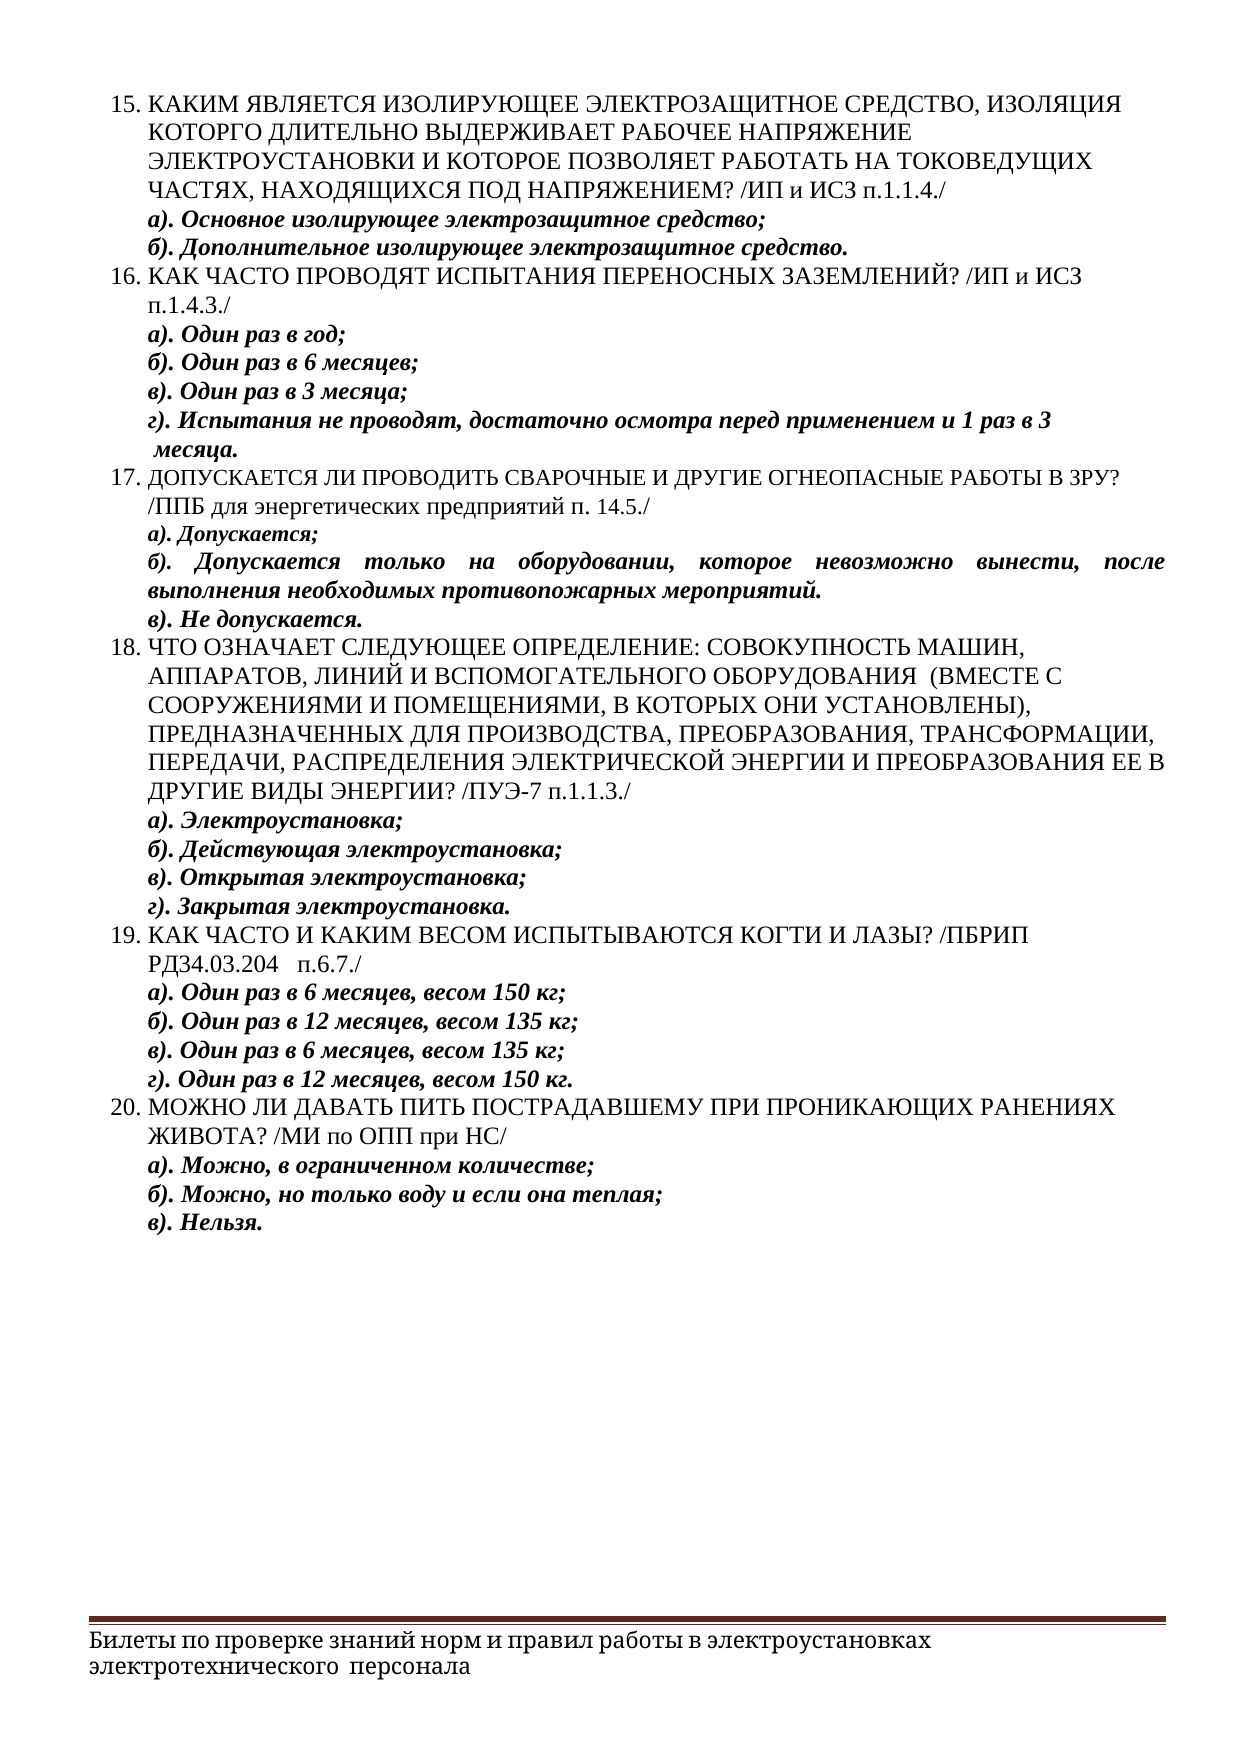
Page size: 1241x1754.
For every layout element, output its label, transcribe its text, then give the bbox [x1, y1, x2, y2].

list КАК ЧАСТО И КАКИМ ВЕСОМ ИСПЫТЫВАЮТСЯ КОГТИ И ЛАЗЫ? /ПБРИП РД34.03.204 п.6.7./ [110, 920, 1166, 977]
text б). Дополнительное изолирующее электрозащитное средство. [148, 232, 1166, 261]
text б). Один раз в 12 месяцев, весом 135 кг; [148, 1006, 1166, 1035]
list МОЖНО ЛИ ДАВАТЬ ПИТЬ ПОСТРАДАВШЕМУ ПРИ ПРОНИКАЮЩИХ РАНЕНИЯХ ЖИВОТА? /МИ по ОПП при НС/ [110, 1092, 1166, 1150]
text в). Один раз в 6 месяцев, весом 135 кг; [148, 1035, 1166, 1064]
list б). Допускается только на оборудовании, которое невозможно вынести, после выполнения необходимых противопожарных мероприятий. [148, 546, 1166, 604]
text а). Электроустановка; [148, 805, 1166, 834]
list г). Закрытая электроустановка. [148, 891, 1166, 920]
text б). Один раз в 6 месяцев; [148, 347, 1166, 376]
text а). Один раз в 6 месяцев, весом 150 кг; [148, 977, 1166, 1006]
text в). Один раз в 3 месяца; [148, 376, 1166, 405]
list КАК ЧАСТО ПРОВОДЯТ ИСПЫТАНИЯ ПЕРЕНОСНЫХ ЗАЗЕМЛЕНИЙ? /ИП и ИСЗ п.1.4.3./ [110, 261, 1166, 319]
text б). Действующая электроустановка; [148, 834, 1166, 862]
list а). Допускается; [148, 520, 1166, 546]
list в). Не допускается. [148, 604, 1166, 632]
text в). Открытая электроустановка; [148, 862, 1166, 891]
text месяца. [148, 434, 1166, 462]
list ЧТО ОЗНАЧАЕТ СЛЕДУЮЩЕЕ ОПРЕДЕЛЕНИЕ: СОВОКУПНОСТЬ МАШИН, АППАРАТОВ, ЛИНИЙ И ВСПОМОГАТЕЛЬНОГО ОБОРУДОВАНИЯ (ВМЕСТЕ С СООРУЖЕНИЯМИ И ПОМЕЩЕНИЯМИ, В КОТОРЫХ ОНИ УСТАНОВЛЕНЫ), ПРЕДНАЗНАЧЕННЫХ ДЛЯ ПРОИЗВОДСТВА, ПРЕОБРАЗОВАНИЯ, ТРАНСФОРМАЦИИ, ПЕРЕДАЧИ, РАСПРЕДЕЛЕНИЯ ЭЛЕКТРИЧЕСКОЙ ЭНЕРГИИ И ПРЕОБРАЗОВАНИЯ ЕЕ В ДРУГИЕ ВИДЫ ЭНЕРГИИ? /ПУЭ-7 п.1.1.3./ [110, 632, 1166, 805]
text а). Один раз в год; [148, 319, 1166, 347]
text а). Основное изолирующее электрозащитное средство; [148, 204, 1166, 232]
text г). Один раз в 12 месяцев, весом 150 кг. [148, 1064, 1166, 1092]
list КАКИМ ЯВЛЯЕТСЯ ИЗОЛИРУЮЩЕЕ ЭЛЕКТРОЗАЩИТНОЕ СРЕДСТВО, ИЗОЛЯЦИЯ КОТОРГО ДЛИТЕЛЬНО ВЫДЕРЖИВАЕТ РАБОЧЕЕ НАПРЯЖЕНИЕ ЭЛЕКТРОУСТАНОВКИ И КОТОРОЕ ПОЗВОЛЯЕТ РАБОТАТЬ НА ТОКОВЕДУЩИХ ЧАСТЯХ, НАХОДЯЩИХСЯ ПОД НАПРЯЖЕНИЕМ? /ИП и ИСЗ п.1.1.4./ [110, 89, 1166, 204]
text а). Можно, в ограниченном количестве; [148, 1150, 1166, 1179]
list в). Нельзя. [148, 1207, 1166, 1236]
list ДОПУСКАЕТСЯ ЛИ ПРОВОДИТЬ СВАРОЧНЫЕ И ДРУГИЕ ОГНЕОПАСНЫЕ РАБОТЫ В ЗРУ? /ППБ для энергетических предприятий п. 14.5./ [110, 462, 1166, 520]
text г). Испытания не проводят, достаточно осмотра перед применением и 1 раз в 3 [148, 405, 1166, 434]
text б). Можно, но только воду и если она теплая; [148, 1179, 1166, 1207]
